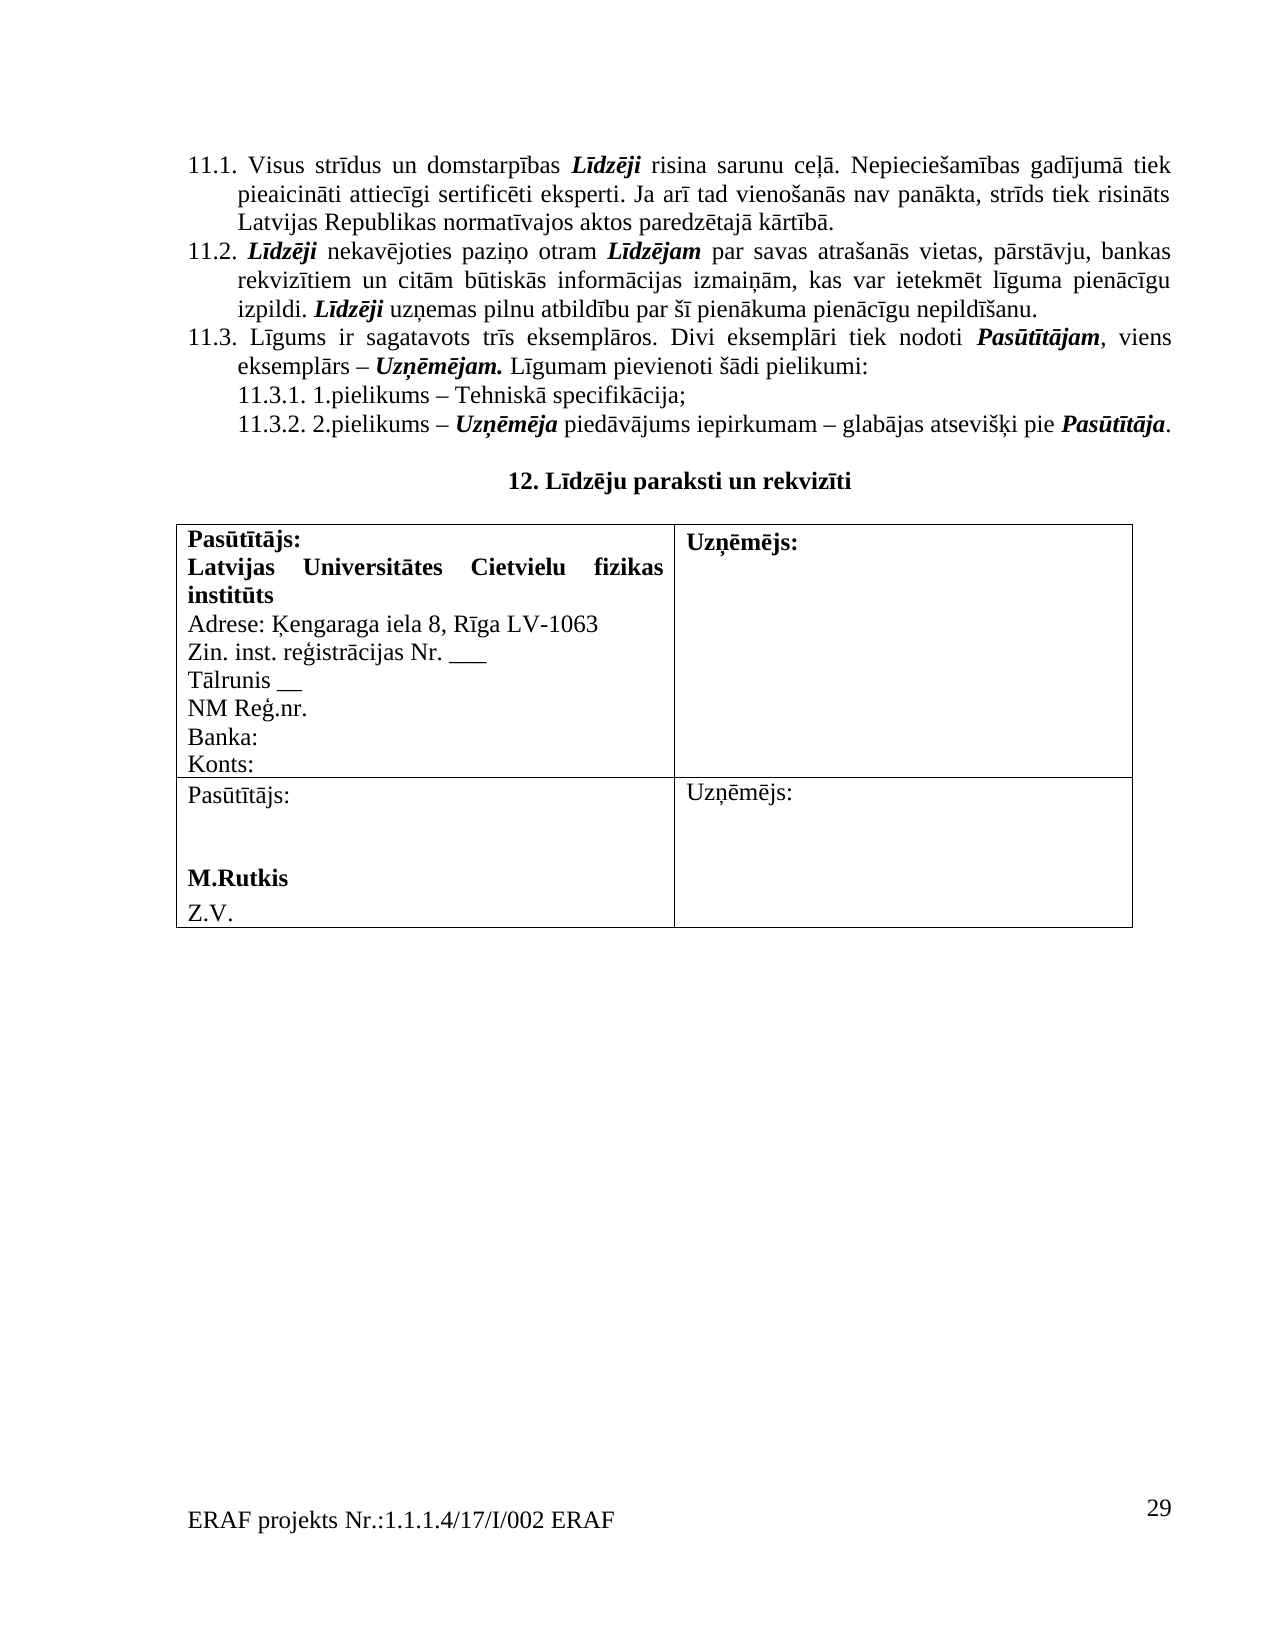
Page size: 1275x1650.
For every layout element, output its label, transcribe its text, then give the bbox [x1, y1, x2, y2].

text 11.3.1. 1.pielikums – Tehniskā specifikācija; [187, 380, 1172, 409]
text 12. Līdzēju paraksti un rekvizīti [187, 466, 1172, 495]
table_header Pasūtītājs: Latvijas Universitātes Cietvielu fizikas institūts Adrese: Ķengaraga iela 8, Rīga LV-1063 Zin. inst. reģistrācijas Nr. ___ Tālrunis __ NM Reģ.nr. Banka: Konts: [177, 525, 674, 777]
table_cell Uzņēmējs: [675, 778, 1132, 927]
text 11.3. Līgums ir sagatavots trīs eksemplāros. Divi eksemplāri tiek nodoti Pasūtītājam, viens eksemplārs – Uzņēmējam. Līgumam pievienoti šādi pielikumi: [187, 322, 1172, 380]
table_cell Pasūtītājs: M.Rutkis Z.V. [177, 778, 674, 927]
text 11.2. Līdzēji nekavējoties paziņo otram Līdzējam par savas atrašanās vietas, pārstāvju, bankas rekvizītiem un citām būtiskās informācijas izmaiņām, kas var ietekmēt līguma pienācīgu izpildi. Līdzēji uzņemas pilnu atbildību par šī pienākuma pienācīgu nepildīšanu. [187, 236, 1172, 322]
table_header Uzņēmējs: [675, 525, 1132, 777]
text 11.3.2. 2.pielikums – Uzņēmēja piedāvājums iepirkumam – glabājas atsevišķi pie Pasūtītāja. [187, 409, 1172, 437]
text 11.1. Visus strīdus un domstarpības Līdzēji risina sarunu ceļā. Nepieciešamības gadījumā tiek pieaicināti attiecīgi sertificēti eksperti. Ja arī tad vienošanās nav panākta, strīds tiek risināts Latvijas Republikas normatīvajos aktos paredzētajā kārtībā. [187, 150, 1172, 236]
